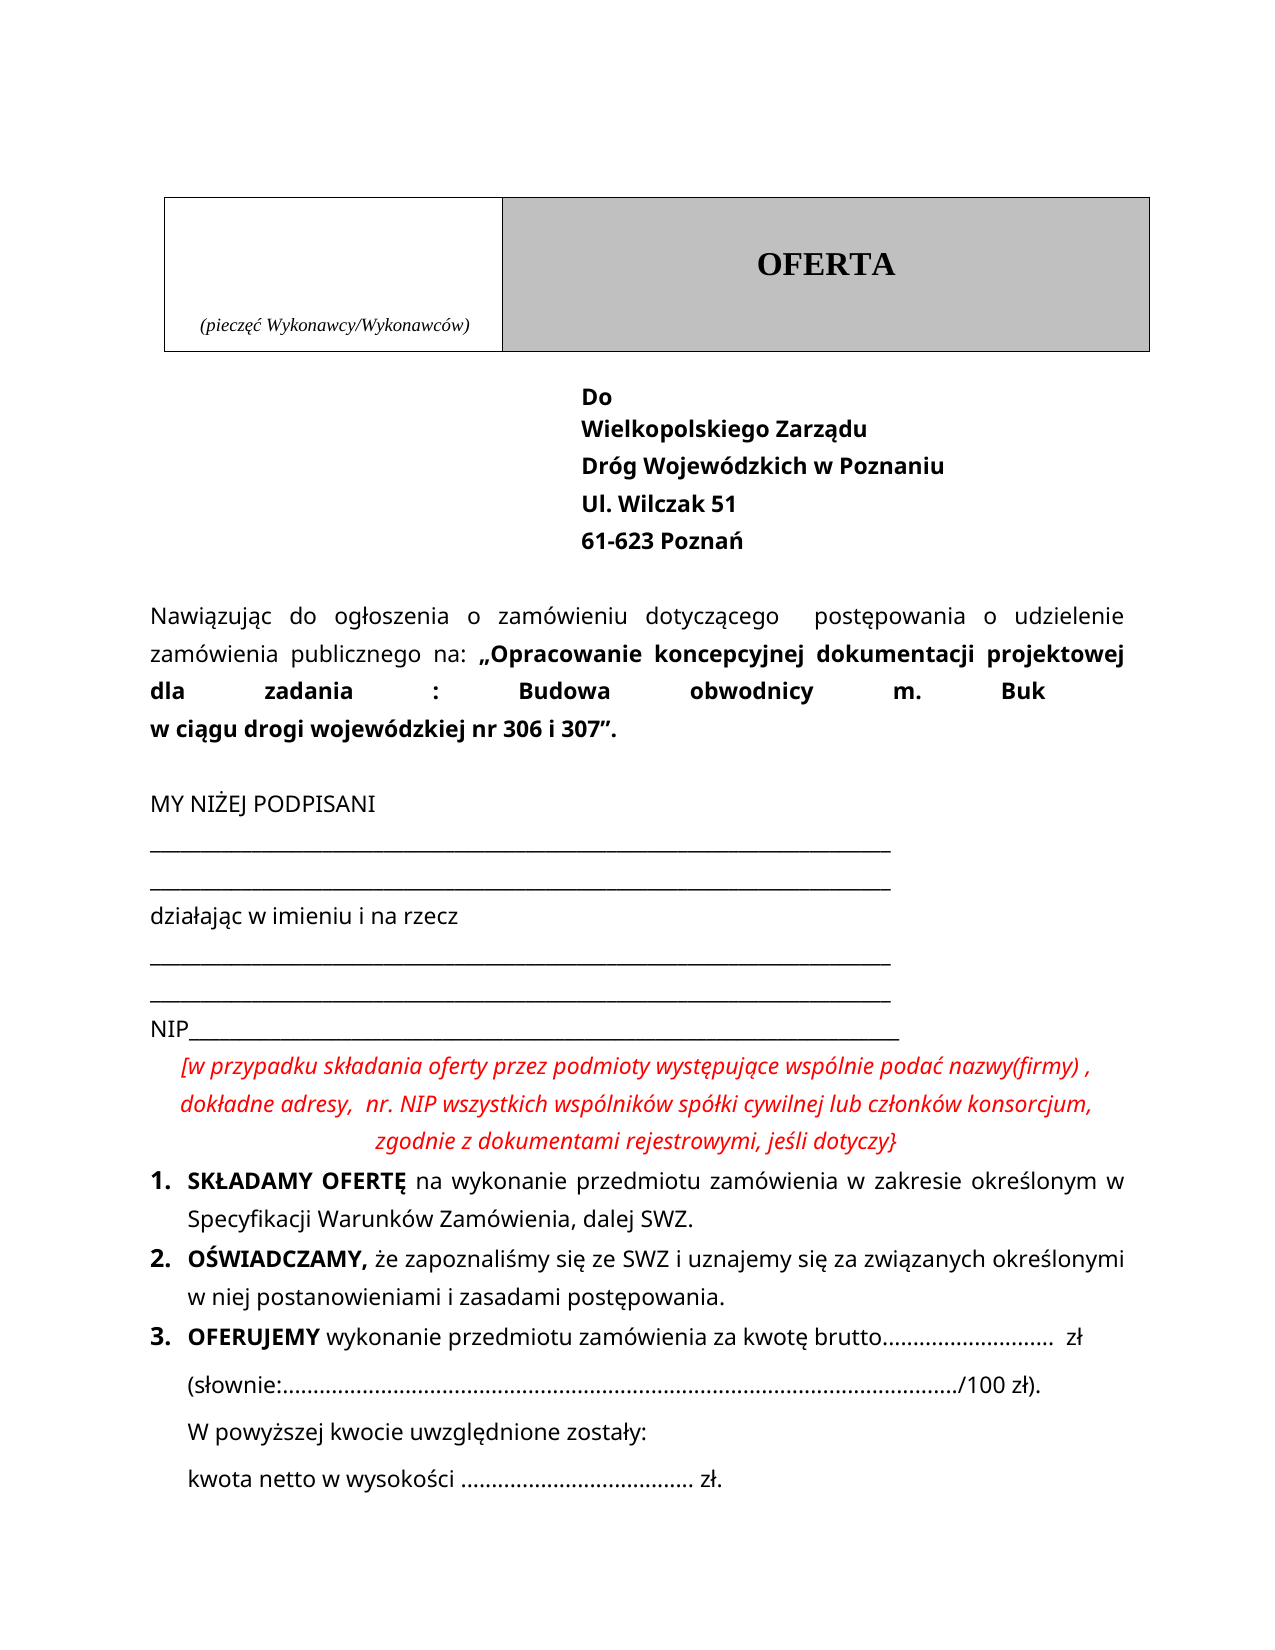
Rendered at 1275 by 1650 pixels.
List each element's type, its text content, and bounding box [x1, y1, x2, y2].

text _________________________________________________________________________ [150, 975, 1125, 1006]
text _________________________________________________________________________ [150, 862, 1125, 894]
list OFERUJEMY wykonanie przedmiotu zamówienia za kwotę brutto............................ zł [150, 1318, 1125, 1352]
text NIP______________________________________________________________________ [150, 1012, 1125, 1044]
text MY NIŻEJ PODPISANI [150, 787, 1125, 819]
text [w przypadku składania oferty przez podmioty występujące wspólnie podać nazwy(firmy) , [150, 1050, 1125, 1081]
text W powyższej kwocie uwzględnione zostały: [150, 1416, 1125, 1447]
text Ul. Wilczak 51 [225, 487, 1125, 519]
text kwota netto w wysokości ...................................... zł. [150, 1463, 1125, 1494]
text _________________________________________________________________________ [150, 937, 1125, 969]
list OŚWIADCZAMY, że zapoznaliśmy się ze SWZ i uznajemy się za związanych określonymi w niej postanowieniami i zasadami postępowania. [150, 1240, 1125, 1312]
text Nawiązując do ogłoszenia o zamówieniu dotyczącego postępowania o udzielenie zamówienia publicznego na: „Opracowanie koncepcyjnej dokumentacji projektowej dla zadania : Budowa obwodnicy m. Buk w ciągu drogi wojewódzkiej nr 306 i 307”. [150, 600, 1125, 744]
text _________________________________________________________________________ [150, 825, 1125, 856]
text działając w imieniu i na rzecz [150, 900, 1125, 931]
text 61-623 Poznań [225, 525, 1125, 556]
text dokładne adresy, nr. NIP wszystkich wspólników spółki cywilnej lub członków konsorcjum, zgodnie z dokumentami rejestrowymi, jeśli dotyczy} [150, 1087, 1125, 1156]
text (słownie:............................................................................................................../100 zł). [150, 1369, 1125, 1400]
text Do [544, 352, 1125, 412]
text Dróg Wojewódzkich w Poznaniu [225, 450, 1125, 481]
list SKŁADAMY OFERTĘ na wykonanie przedmiotu zamówienia w zakresie określonym w Specyfikacji Warunków Zamówienia, dalej SWZ. [150, 1162, 1125, 1234]
text Wielkopolskiego Zarządu [225, 412, 1125, 444]
